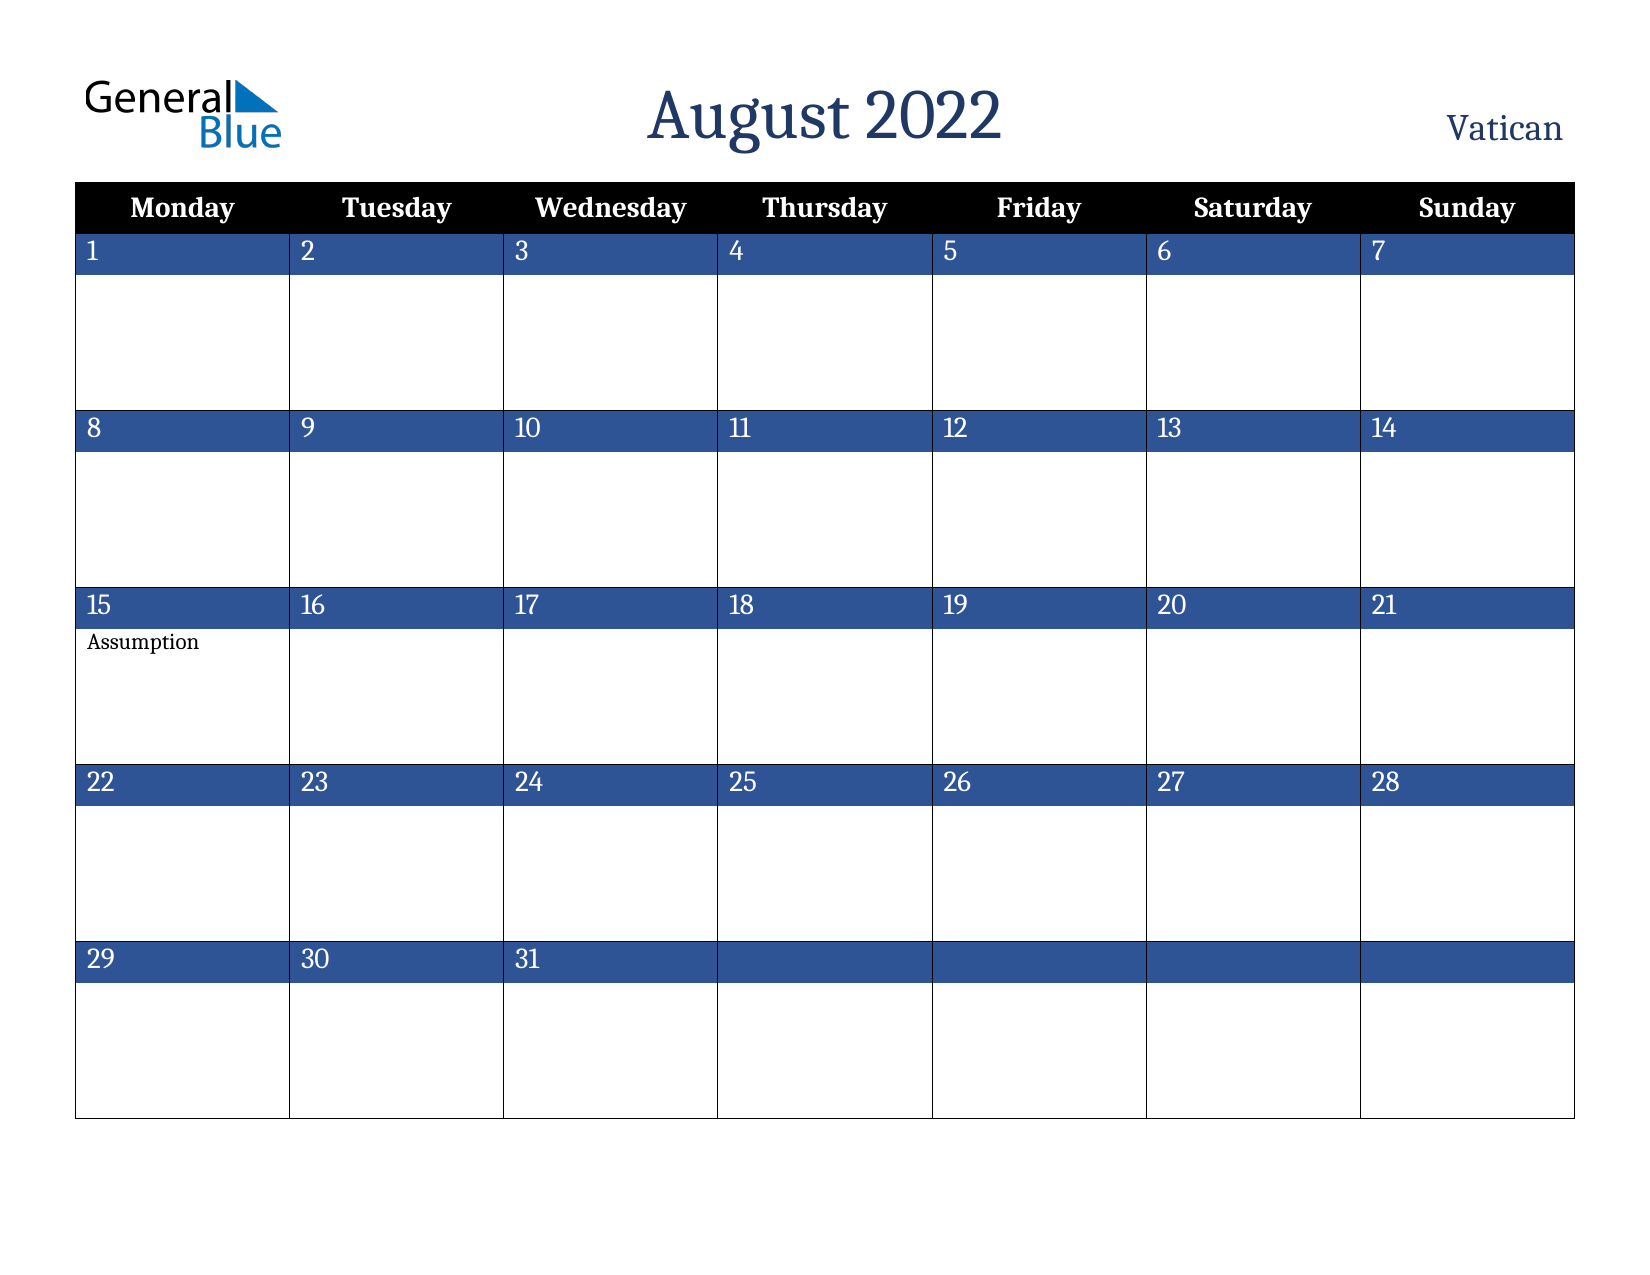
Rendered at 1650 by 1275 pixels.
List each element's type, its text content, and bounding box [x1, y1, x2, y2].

table_cell [504, 806, 717, 941]
table_cell [933, 806, 1146, 941]
table_cell 5 [933, 234, 1146, 275]
table_cell [933, 942, 1146, 983]
table_cell [504, 275, 717, 410]
table_cell [933, 983, 1146, 1118]
table_cell [1361, 629, 1574, 764]
table_cell 18 [718, 588, 932, 629]
table_cell 8 [76, 411, 289, 452]
table_cell 13 [1147, 411, 1360, 452]
table_cell Sunday [1361, 183, 1574, 233]
table_cell [290, 806, 503, 941]
table_cell [933, 275, 1146, 410]
table_cell 9 [290, 411, 503, 452]
table_cell 24 [504, 765, 717, 806]
table_cell 1 [76, 234, 289, 275]
table_cell 28 [1361, 765, 1574, 806]
table_cell [718, 629, 932, 764]
table_cell [1361, 942, 1574, 983]
table_cell 11 [718, 411, 932, 452]
table_cell 22 [76, 765, 289, 806]
table_cell [504, 629, 717, 764]
table_cell 26 [933, 765, 1146, 806]
table_cell [1147, 629, 1360, 764]
table_cell [290, 452, 503, 587]
table_cell [290, 275, 503, 410]
table_cell Tuesday [290, 183, 503, 233]
table_cell 20 [1147, 588, 1360, 629]
table_cell 6 [1147, 234, 1360, 275]
table_header [76, 75, 503, 182]
table_cell [1147, 275, 1360, 410]
table_cell 23 [290, 765, 503, 806]
table_cell Thursday [718, 183, 932, 233]
table_header August 2022 [504, 75, 1146, 182]
table_cell Assumption [76, 629, 289, 764]
table_cell [1361, 983, 1574, 1118]
table_cell [718, 452, 932, 587]
table_cell [76, 275, 289, 410]
table_cell 4 [718, 234, 932, 275]
table_cell 19 [933, 588, 1146, 629]
table_cell [718, 942, 932, 983]
table_cell [1361, 275, 1574, 410]
table_cell [718, 983, 932, 1118]
table_cell [1147, 806, 1360, 941]
table_cell 7 [1361, 234, 1574, 275]
table_cell 15 [76, 588, 289, 629]
table_cell Friday [933, 183, 1146, 233]
table_cell [76, 452, 289, 587]
table_cell [504, 983, 717, 1118]
table_cell [933, 452, 1146, 587]
table_cell [1147, 452, 1360, 587]
table_cell 31 [504, 942, 717, 983]
table_cell 3 [504, 234, 717, 275]
table_cell 10 [504, 411, 717, 452]
table_cell [718, 275, 932, 410]
table_cell 27 [1147, 765, 1360, 806]
table_cell 2 [290, 234, 503, 275]
table_cell 14 [1361, 411, 1574, 452]
table_cell 16 [290, 588, 503, 629]
table_cell [76, 806, 289, 941]
table_cell [504, 452, 717, 587]
table_cell [1361, 806, 1574, 941]
table_cell [933, 629, 1146, 764]
table_header Vatican [1146, 75, 1574, 182]
table_cell [76, 983, 289, 1118]
table_cell 17 [504, 588, 717, 629]
table_cell [718, 806, 932, 941]
table_cell [1147, 983, 1360, 1118]
table_cell [290, 629, 503, 764]
table_cell 12 [933, 411, 1146, 452]
table_cell [1147, 942, 1360, 983]
table_cell 25 [718, 765, 932, 806]
table_cell Saturday [1147, 183, 1360, 233]
table_cell 29 [76, 942, 289, 983]
table_cell [1361, 452, 1574, 587]
table_cell Monday [76, 183, 289, 233]
table_cell Wednesday [504, 183, 717, 233]
table_cell [290, 983, 503, 1118]
table_cell 21 [1361, 588, 1574, 629]
table_cell 30 [290, 942, 503, 983]
picture [86, 80, 281, 148]
